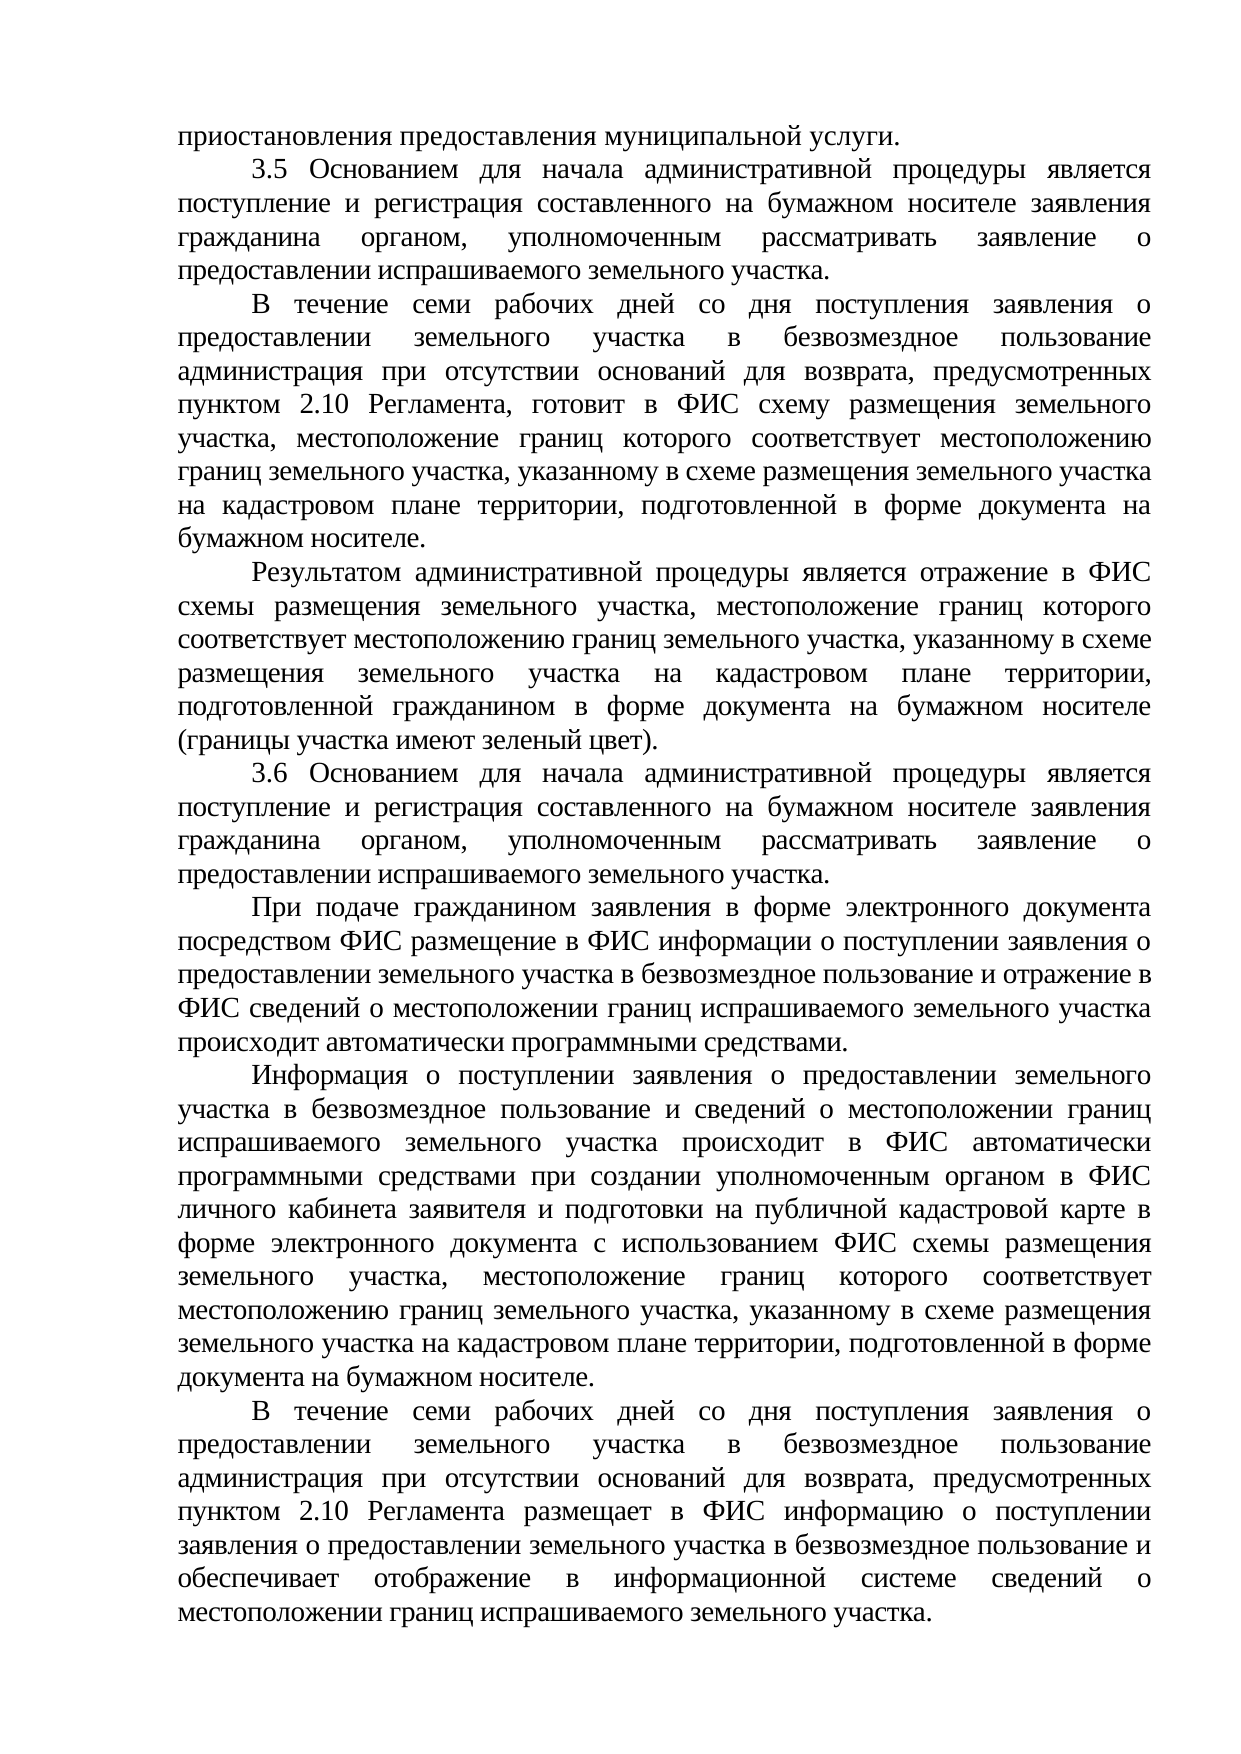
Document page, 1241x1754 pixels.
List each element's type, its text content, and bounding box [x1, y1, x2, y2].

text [177, 118, 1152, 152]
text При подаче гражданином заявления в форме электронного документа посредством ФИС размещение в ФИС информации о поступлении заявления о предоставлении земельного участка в безвозмездное пользование и отражение в ФИС сведений о местоположении границ испрашиваемого земельного участка происходит автоматически программными средствами. [177, 889, 1152, 1057]
text Результатом административной процедуры является отражение в ФИС схемы размещения земельного участка, местоположение границ которого соответствует местоположению границ земельного участка, указанному в схеме размещения земельного участка на кадастровом плане территории, подготовленной гражданином в форме документа на бумажном носителе (границы участка имеют зеленый цвет). [177, 554, 1152, 755]
text 3.6 Основанием для начала административной процедуры является поступление и регистрация составленного на бумажном носителе заявления гражданина органом, уполномоченным рассматривать заявление о предоставлении испрашиваемого земельного участка. [177, 755, 1152, 889]
text Информация о поступлении заявления о предоставлении земельного участка в безвозмездное пользование и сведений о местоположении границ испрашиваемого земельного участка происходит в ФИС автоматически программными средствами при создании уполномоченным органом в ФИС личного кабинета заявителя и подготовки на публичной кадастровой карте в форме электронного документа с использованием ФИС схемы размещения земельного участка, местоположение границ которого соответствует местоположению границ земельного участка, указанному в схеме размещения земельного участка на кадастровом плане территории, подготовленной в форме документа на бумажном носителе. [177, 1057, 1152, 1393]
text 3.5 Основанием для начала административной процедуры является поступление и регистрация составленного на бумажном носителе заявления гражданина органом, уполномоченным рассматривать заявление о предоставлении испрашиваемого земельного участка. [177, 152, 1152, 286]
text В течение семи рабочих дней со дня поступления заявления о предоставлении земельного участка в безвозмездное пользование администрация при отсутствии оснований для возврата, предусмотренных пунктом 2.10 Регламента размещает в ФИС информацию о поступлении заявления о предоставлении земельного участка в безвозмездное пользование и обеспечивает отображение в информационной системе сведений о местоположении границ испрашиваемого земельного участка. [177, 1393, 1152, 1627]
text В течение семи рабочих дней со дня поступления заявления о предоставлении земельного участка в безвозмездное пользование администрация при отсутствии оснований для возврата, предусмотренных пунктом 2.10 Регламента, готовит в ФИС схему размещения земельного участка, местоположение границ которого соответствует местоположению границ земельного участка, указанному в схеме размещения земельного участка на кадастровом плане территории, подготовленной в форме документа на бумажном носителе. [177, 286, 1152, 554]
